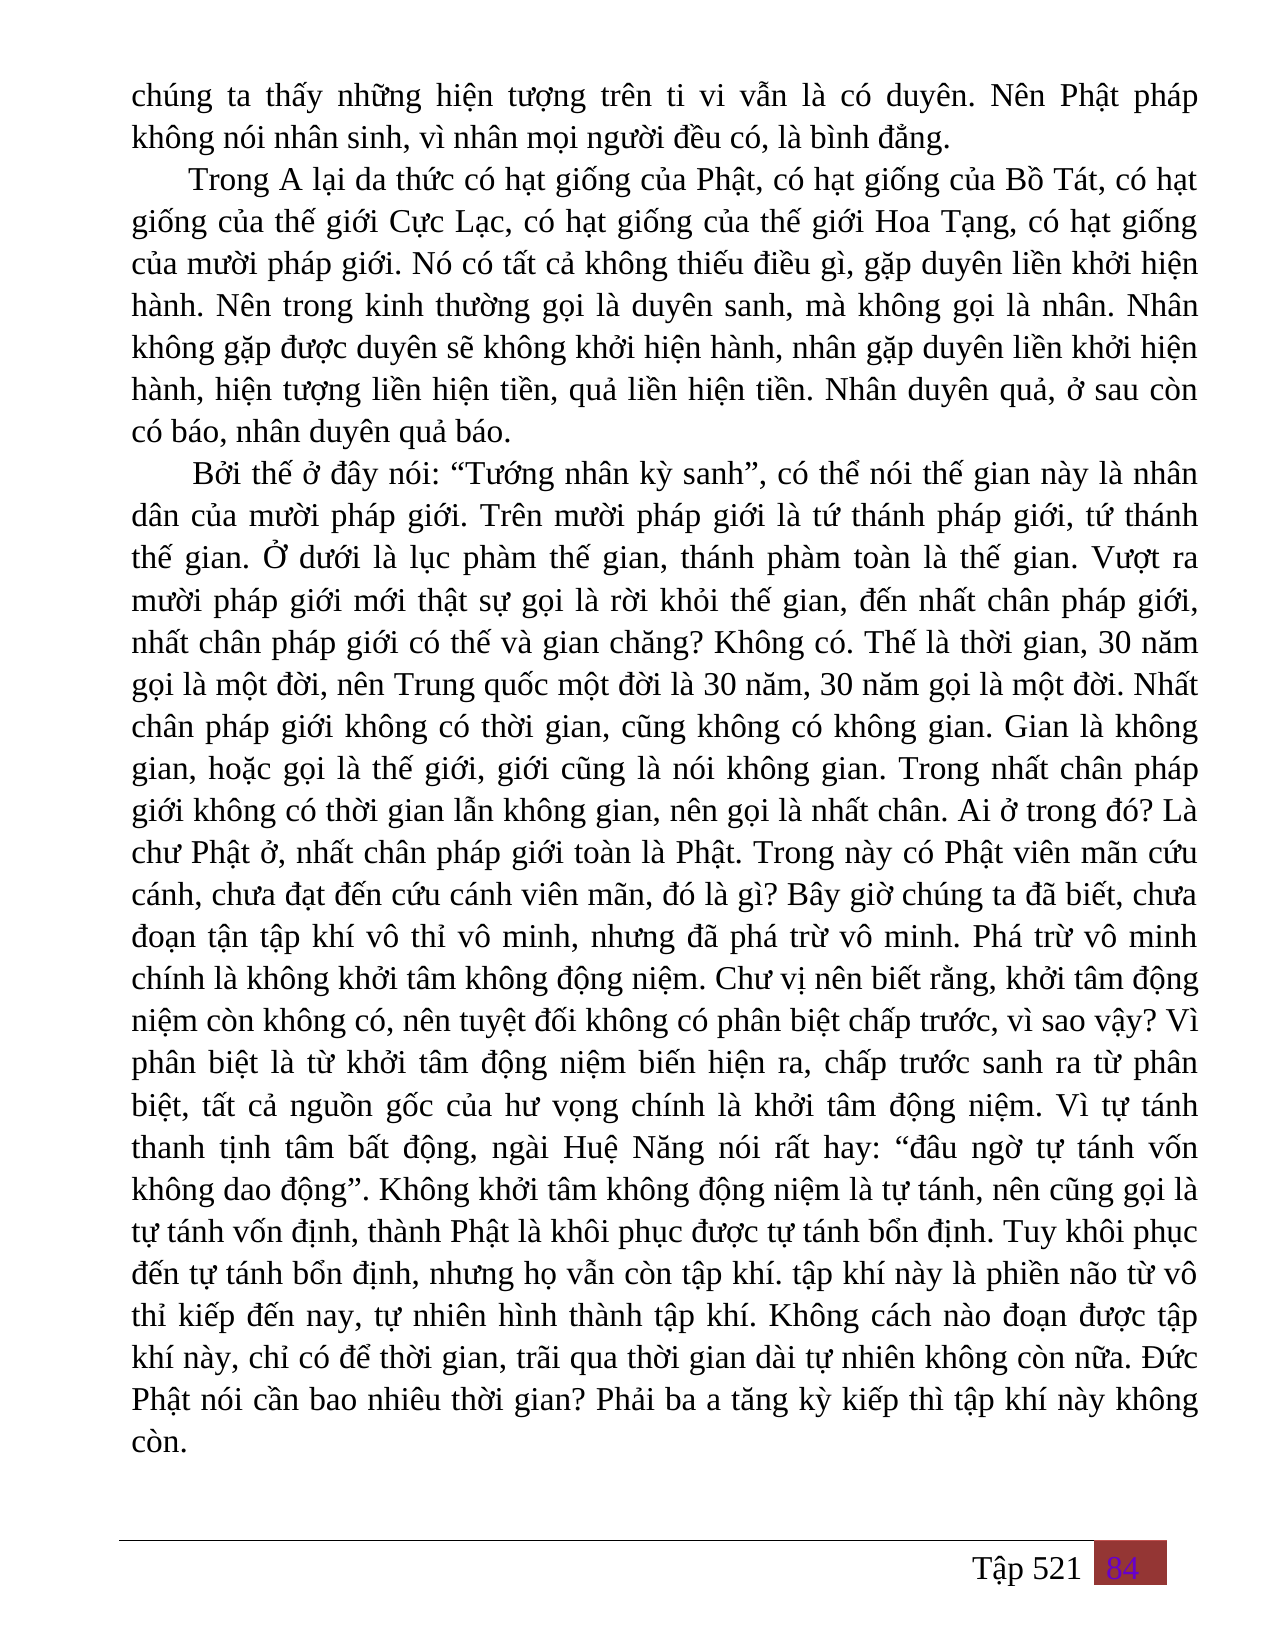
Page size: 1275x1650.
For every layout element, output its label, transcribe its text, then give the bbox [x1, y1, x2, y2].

text Trong A lại da thức có hạt giống của Phật, có hạt giống của Bồ Tát, có hạt giống của thế giới Cực Lạc, có hạt giống của thế giới Hoa Tạng, có hạt giống của mười pháp giới. Nó có tất cả không thiếu điều gì, gặp duyên liền khởi hiện hành. Nên trong kinh thường gọi là duyên sanh, mà không gọi là nhân. Nhân không gặp được duyên sẽ không khởi hiện hành, nhân gặp duyên liền khởi hiện hành, hiện tượng liền hiện tiền, quả liền hiện tiền. Nhân duyên quả, ở sau còn có báo, nhân duyên quả báo. [131, 159, 1200, 450]
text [131, 75, 1200, 155]
text Bởi thế ở đây nói: “Tướng nhân kỳ sanh”, có thể nói thế gian này là nhân dân của mười pháp giới. Trên mười pháp giới là tứ thánh pháp giới, tứ thánh thế gian. Ở dưới là lục phàm thế gian, thánh phàm toàn là thế gian. Vượt ra mười pháp giới mới thật sự gọi là rời khỏi thế gian, đến nhất chân pháp giới, nhất chân pháp giới có thế và gian chăng? Không có. Thế là thời gian, 30 năm gọi là một đời, nên Trung quốc một đời là 30 năm, 30 năm gọi là một đời. Nhất chân pháp giới không có thời gian, cũng không có không gian. Gian là không gian, hoặc gọi là thế giới, giới cũng là nói không gian. Trong nhất chân pháp giới không có thời gian lẫn không gian, nên gọi là nhất chân. Ai ở trong đó? Là chư Phật ở, nhất chân pháp giới toàn là Phật. Trong này có Phật viên mãn cứu cánh, chưa đạt đến cứu cánh viên mãn, đó là gì? Bây giờ chúng ta đã biết, chưa đoạn tận tập khí vô thỉ vô minh, nhưng đã phá trừ vô minh. Phá trừ vô minh chính là không khởi tâm không động niệm. Chư vị nên biết rằng, khởi tâm động niệm còn không có, nên tuyệt đối không có phân biệt chấp trước, vì sao vậy? Vì phân biệt là từ khởi tâm động niệm biến hiện ra, chấp trước sanh ra từ phân biệt, tất cả nguồn gốc của hư vọng chính là khởi tâm động niệm. Vì tự tánh thanh tịnh tâm bất động, ngài Huệ Năng nói rất hay: “đâu ngờ tự tánh vốn không dao động”. Không khởi tâm không động niệm là tự tánh, nên cũng gọi là tự tánh vốn định, thành Phật là khôi phục được tự tánh bổn định. Tuy khôi phục đến tự tánh bổn định, nhưng họ vẫn còn tập khí. tập khí này là phiền não từ vô thỉ kiếp đến nay, tự nhiên hình thành tập khí. Không cách nào đoạn được tập khí này, chỉ có để thời gian, trãi qua thời gian dài tự nhiên không còn nữa. Đức Phật nói cần bao nhiêu thời gian? Phải ba a tăng kỳ kiếp thì tập khí này không còn. [131, 453, 1200, 1460]
